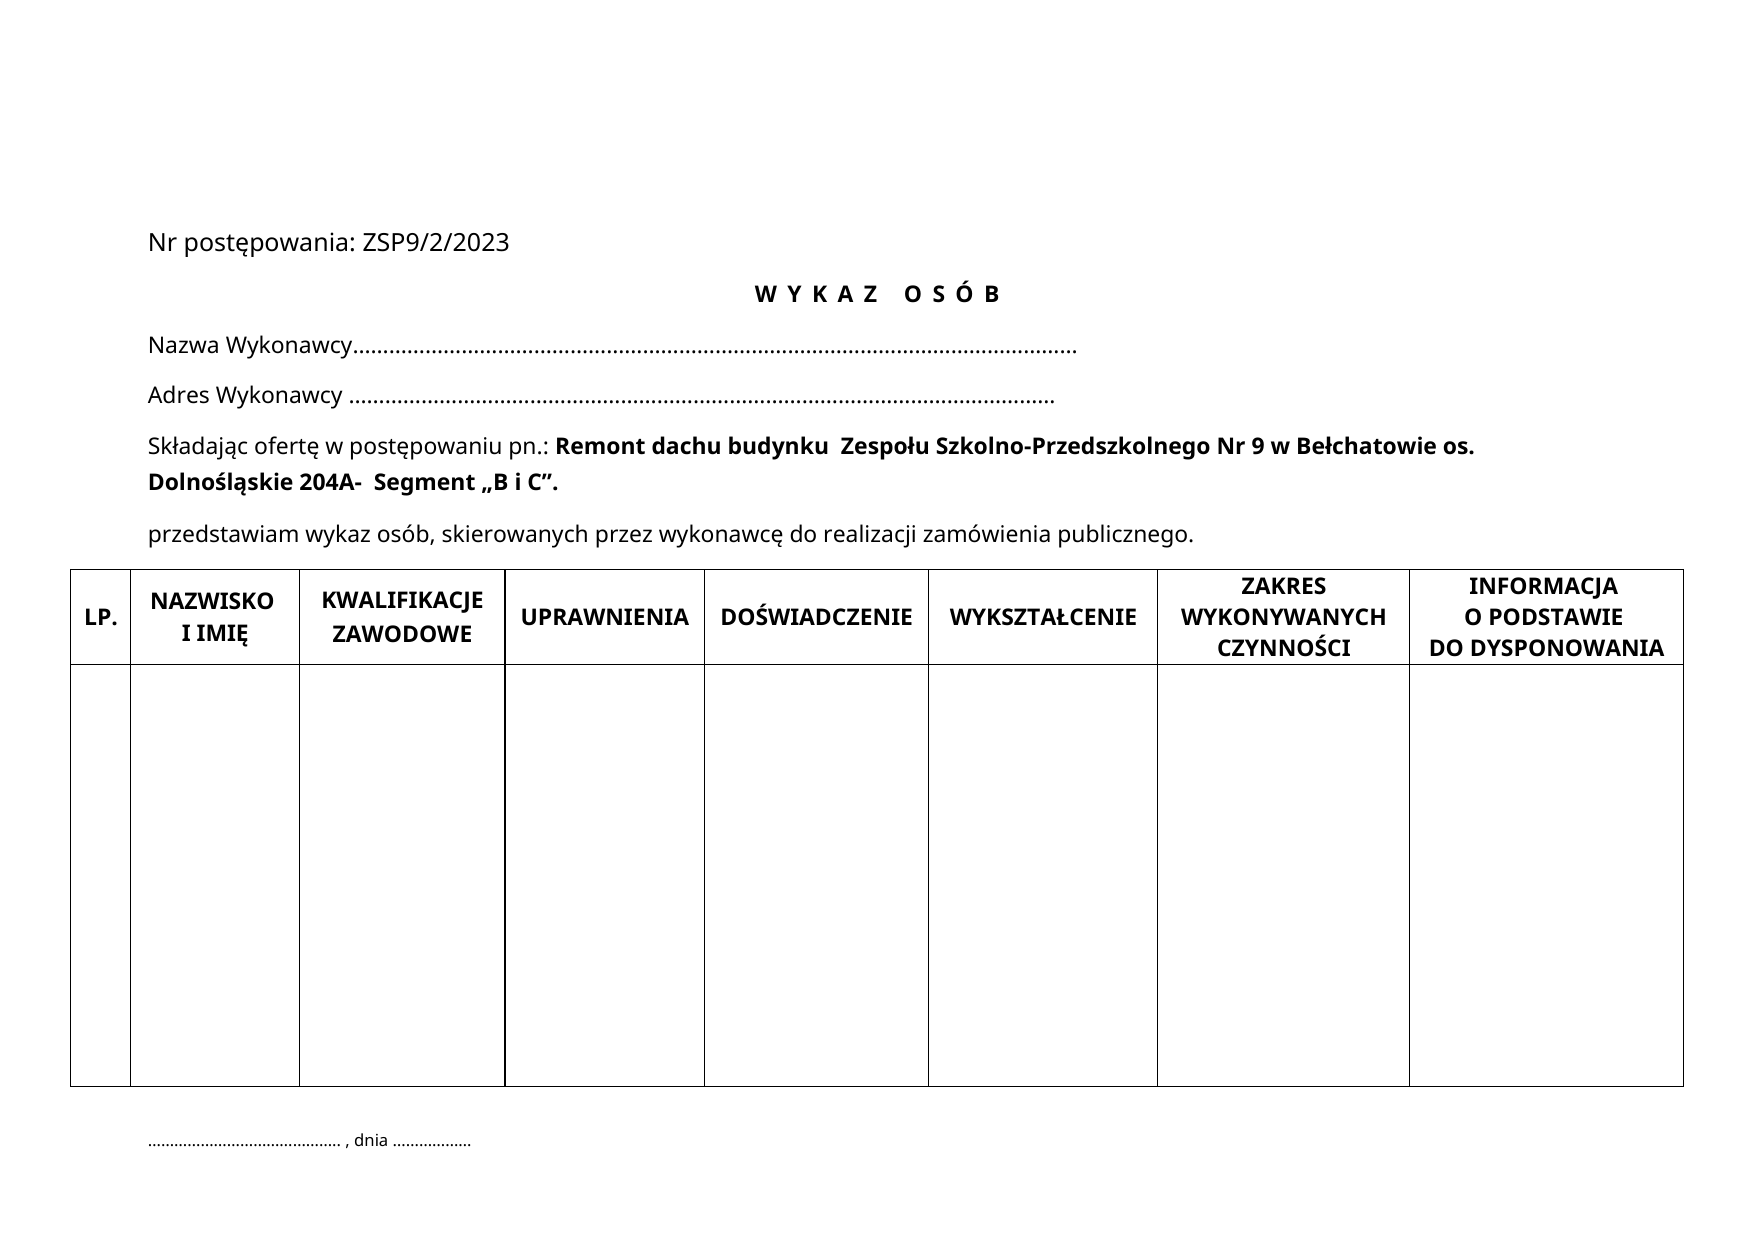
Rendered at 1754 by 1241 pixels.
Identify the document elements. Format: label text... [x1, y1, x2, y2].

table_cell [1410, 665, 1683, 1086]
table_header NAZWISKO I IMIĘ [131, 570, 299, 663]
table_cell [300, 665, 504, 1086]
table_header UPRAWNIENIA [506, 570, 704, 663]
table_header LP. [71, 570, 130, 663]
table_header ZAKRES WYKONYWANYCH CZYNNOŚCI [1158, 570, 1409, 663]
table_header WYKSZTAŁCENIE [929, 570, 1157, 663]
table_cell [71, 665, 130, 1086]
text Nazwa Wykonawcy………………………………………………………………………………………………………… [148, 329, 1606, 360]
text Nr postępowania: ZSP9/2/2023 [148, 225, 1606, 259]
table_cell [131, 665, 299, 1086]
table_header INFORMACJA O PODSTAWIE DO DYSPONOWANIA [1410, 570, 1683, 663]
text przedstawiam wykaz osób, skierowanych przez wykonawcę do realizacji zamówienia publicznego. [148, 518, 1606, 549]
table_header KWALIFIKACJE ZAWODOWE [300, 570, 504, 663]
text …………………………………….. , dnia ……………… [148, 1128, 1606, 1151]
table_cell [929, 665, 1157, 1086]
text WYKAZ OSÓB [148, 278, 1606, 310]
table_cell [506, 665, 704, 1086]
text Adres Wykonawcy ……………………………………………………………………………………………………… [148, 379, 1606, 411]
table_cell [705, 665, 928, 1086]
table_header DOŚWIADCZENIE [705, 570, 928, 663]
table_cell [1158, 665, 1409, 1086]
text Składając ofertę w postępowaniu pn.: Remont dachu budynku Zespołu Szkolno-Przedszkolnego Nr 9 w Bełchatowie os. Dolnośląskie 204A- Segment „B i C”. [148, 430, 1606, 497]
